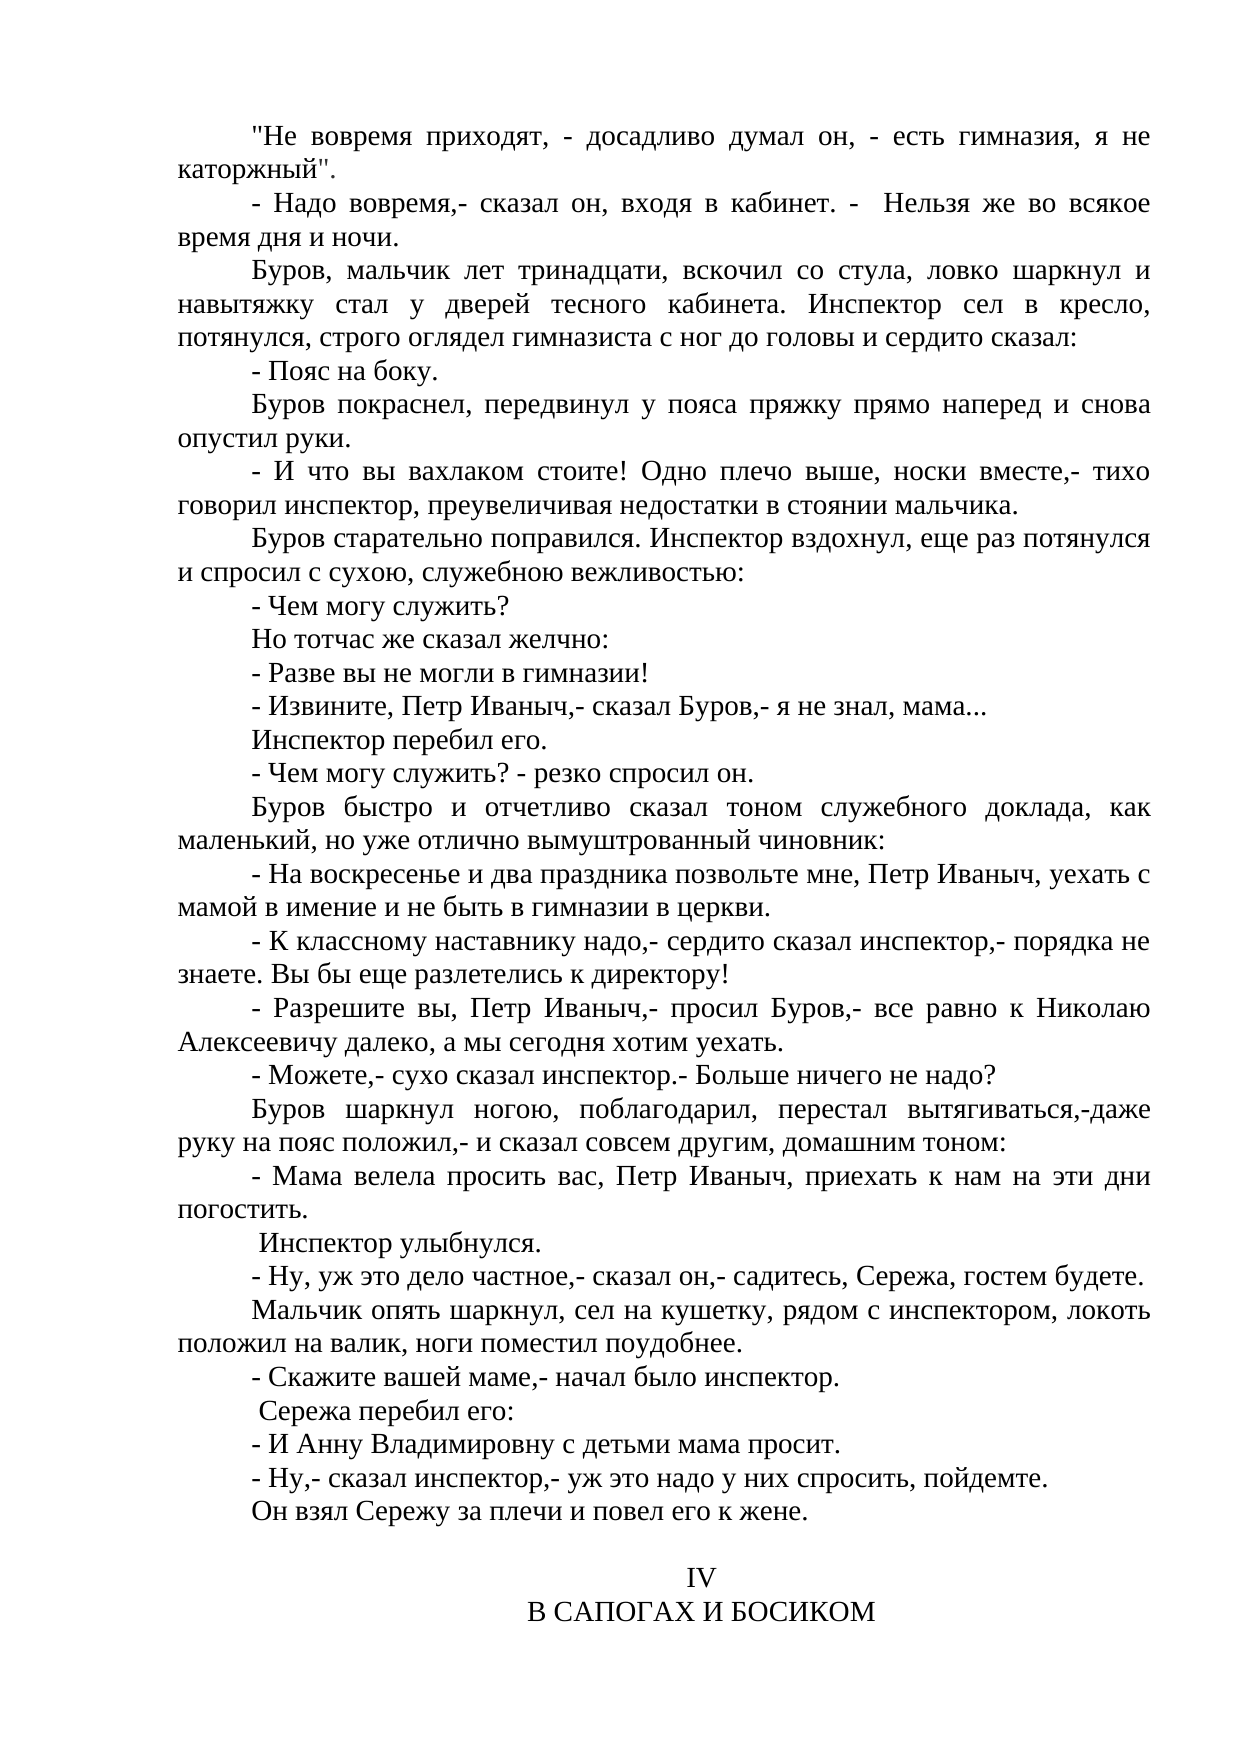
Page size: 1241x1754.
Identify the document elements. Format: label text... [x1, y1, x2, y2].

text - Ну,- сказал инспектор,- уж это надо у них спросить, пойдемте. [177, 1460, 1152, 1493]
text Буров покраснел, передвинул у пояса пряжку прямо наперед и снова опустил руки. [177, 386, 1152, 453]
text Буров, мальчик лет тринадцати, вскочил со стула, ловко шаркнул и навытяжку стал у дверей тесного кабинета. Инспектор сел в кресло, потянулся, строго оглядел гимназиста с ног до головы и сердито сказал: [177, 252, 1152, 353]
text - Извините, Петр Иваныч,- сказал Буров,- я не знал, мама... [177, 688, 1152, 722]
text - И что вы вахлаком стоите! Одно плечо выше, носки вместе,- тихо говорил инспектор, преувеличивая недостатки в стоянии мальчика. [177, 453, 1152, 521]
text - Мама велела просить вас, Петр Иваныч, приехать к нам на эти дни погостить. [177, 1158, 1152, 1225]
text - На воскресенье и два праздника позвольте мне, Петр Иваныч, уехать с мамой в имение и не быть в гимназии в церкви. [177, 856, 1152, 923]
text Он взял Сережу за плечи и повел его к жене. [177, 1493, 1152, 1527]
text Инспектор улыбнулся. [177, 1225, 1152, 1258]
text Буров старательно поправился. Инспектор вздохнул, еще раз потянулся и спросил с сухою, служебною вежливостью: [177, 521, 1152, 588]
text - Можете,- сухо сказал инспектор.- Больше ничего не надо? [177, 1057, 1152, 1091]
text - Разве вы не могли в гимназии! [177, 655, 1152, 688]
text Но тотчас же сказал желчно: [177, 621, 1152, 655]
text В САПОГАХ И БОСИКОМ [177, 1594, 1152, 1627]
text Мальчик опять шаркнул, сел на кушетку, рядом с инспектором, локоть положил на валик, ноги поместил поудобнее. [177, 1292, 1152, 1359]
text - И Анну Владимировну с детьми мама просит. [177, 1426, 1152, 1460]
text - Ну, уж это дело частное,- сказал он,- садитесь, Сережа, гостем будете. [177, 1258, 1152, 1292]
text Сережа перебил его: [177, 1393, 1152, 1426]
text - Надо вовремя,- сказал он, входя в кабинет. - Нельзя же во всякое время дня и ночи. [177, 185, 1152, 252]
text - К классному наставнику надо,- сердито сказал инспектор,- порядка не знаете. Вы бы еще разлетелись к директору! [177, 923, 1152, 990]
text - Чем могу служить? [177, 588, 1152, 621]
text "Не вовремя приходят, - досадливо думал он, - есть гимназия, я не каторжный". [177, 118, 1152, 185]
text - Пояс на боку. [177, 353, 1152, 386]
text - Разрешите вы, Петр Иваныч,- просил Буров,- все равно к Николаю Алексеевичу далеко, а мы сегодня хотим уехать. [177, 990, 1152, 1057]
text - Чем могу служить? - резко спросил он. [177, 755, 1152, 789]
text Буров быстро и отчетливо сказал тоном служебного доклада, как маленький, но уже отлично вымуштрованный чиновник: [177, 789, 1152, 856]
text Буров шаркнул ногою, поблагодарил, перестал вытягиваться,-даже руку на пояс положил,- и сказал совсем другим, домашним тоном: [177, 1091, 1152, 1158]
text IV [177, 1560, 1152, 1594]
text Инспектор перебил его. [177, 722, 1152, 755]
text - Скажите вашей маме,- начал было инспектор. [177, 1359, 1152, 1393]
